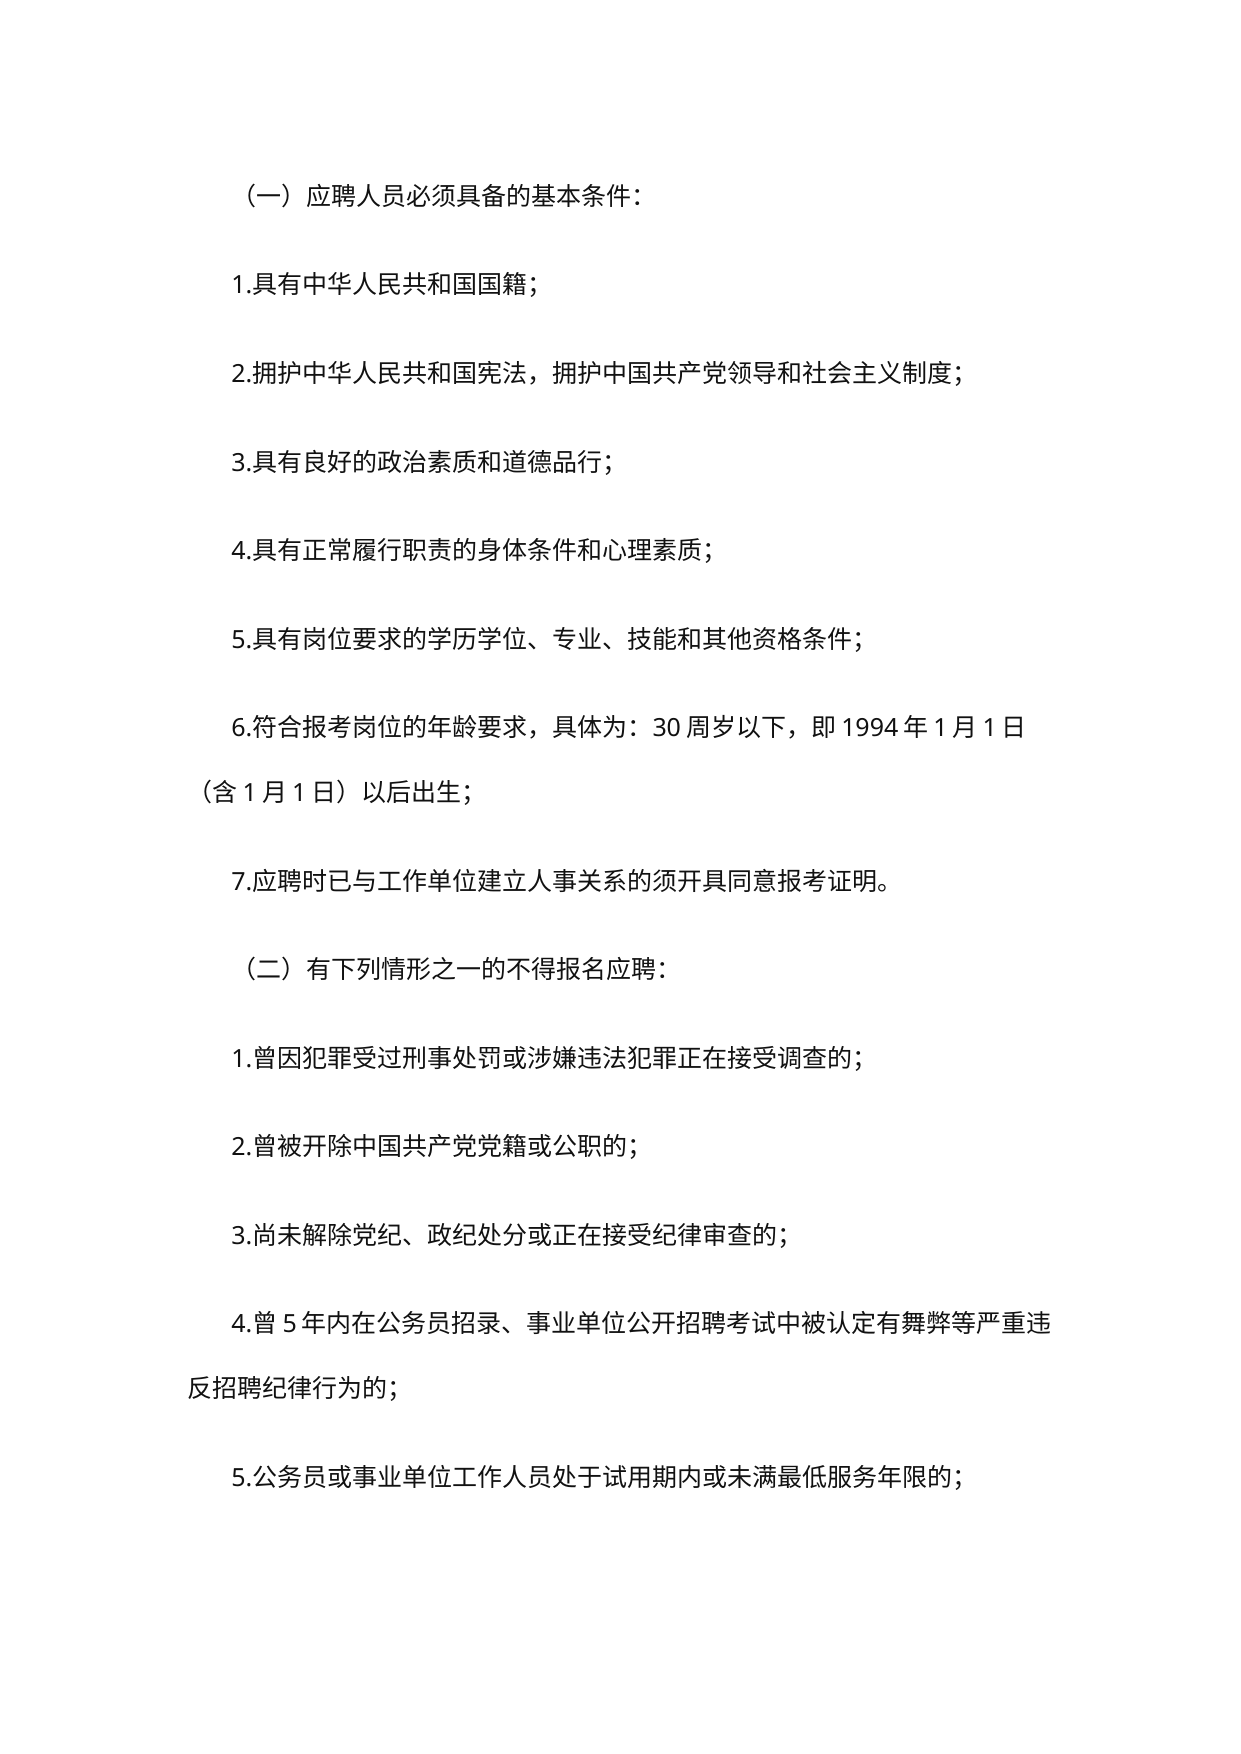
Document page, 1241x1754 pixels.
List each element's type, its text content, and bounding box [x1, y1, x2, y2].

text 4.曾5年内在公务员招录、事业单位公开招聘考试中被认定有舞弊等严重违反招聘纪律行为的； [187, 1289, 1053, 1419]
text 5.公务员或事业单位工作人员处于试用期内或未满最低服务年限的； [187, 1443, 1053, 1508]
text 5.具有岗位要求的学历学位、专业、技能和其他资格条件； [187, 605, 1053, 670]
text 1.曾因犯罪受过刑事处罚或涉嫌违法犯罪正在接受调查的； [187, 1024, 1053, 1089]
text 6.符合报考岗位的年龄要求，具体为：30周岁以下，即1994年1月1日（含1月1日）以后出生； [187, 693, 1053, 823]
text 7.应聘时已与工作单位建立人事关系的须开具同意报考证明。 [187, 847, 1053, 912]
text 2.曾被开除中国共产党党籍或公职的； [187, 1112, 1053, 1177]
text 3.尚未解除党纪、政纪处分或正在接受纪律审查的； [187, 1201, 1053, 1266]
text 1.具有中华人民共和国国籍； [187, 251, 1053, 316]
text 3.具有良好的政治素质和道德品行； [187, 428, 1053, 493]
text 4.具有正常履行职责的身体条件和心理素质； [187, 516, 1053, 581]
text （一）应聘人员必须具备的基本条件： [187, 162, 1053, 227]
text （二）有下列情形之一的不得报名应聘： [187, 935, 1053, 1000]
text 2.拥护中华人民共和国宪法，拥护中国共产党领导和社会主义制度； [187, 339, 1053, 404]
